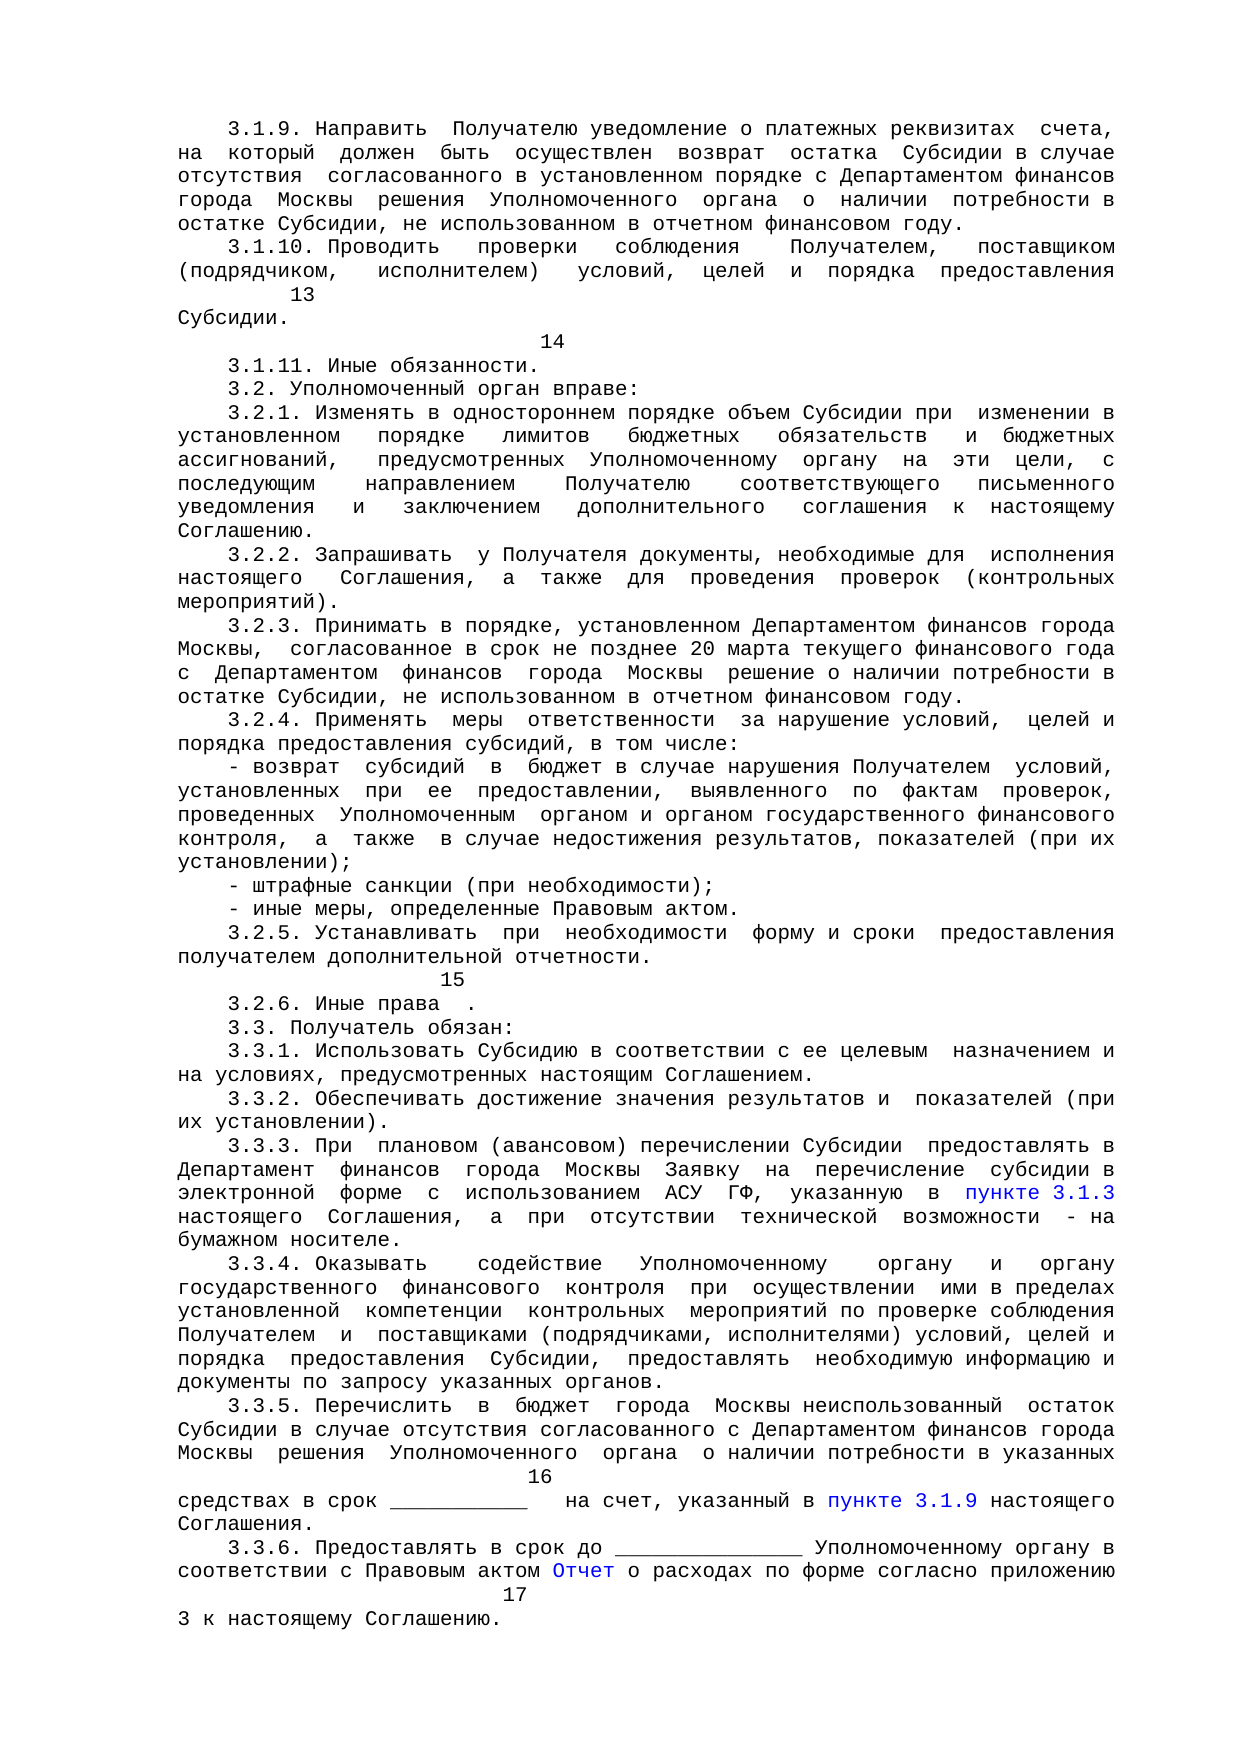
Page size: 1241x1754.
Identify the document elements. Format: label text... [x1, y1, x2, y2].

text установлении); [177, 851, 1152, 875]
text города Москвы решения Уполномоченного органа о наличии потребности в [177, 189, 1152, 213]
text средствах в срок ___________ на счет, указанный в пункте 3.1.9 настоящего [177, 1489, 1152, 1513]
text уведомления и заключением дополнительного соглашения к настоящему [177, 496, 1152, 520]
text - возврат субсидий в бюджет в случае нарушения Получателем условий, [177, 757, 1152, 780]
text электронной форме с использованием АСУ ГФ, указанную в пункте 3.1.3 [177, 1182, 1152, 1206]
text 3.1.10. Проводить проверки соблюдения Получателем, поставщиком [177, 236, 1152, 260]
text - штрафные санкции (при необходимости); [177, 875, 1152, 898]
text остатке Субсидии, не использованном в отчетном финансовом году. [177, 686, 1152, 709]
text порядка предоставления Субсидии, предоставлять необходимую информацию и [177, 1348, 1152, 1371]
text 14 [177, 331, 1152, 354]
text последующим направлением Получателю соответствующего письменного [177, 473, 1152, 496]
text 3.2.6. Иные права . [177, 993, 1152, 1017]
text 3.1.9. Направить Получателю уведомление о платежных реквизитах счета, [177, 118, 1152, 142]
text 3.2.4. Применять меры ответственности за нарушение условий, целей и [177, 709, 1152, 733]
text 16 [177, 1466, 1152, 1489]
text Департамент финансов города Москвы Заявку на перечисление субсидии в [177, 1158, 1152, 1182]
text Субсидии. [177, 307, 1152, 331]
text ассигнований, предусмотренных Уполномоченному органу на эти цели, с [177, 449, 1152, 473]
text 3.3.3. При плановом (авансовом) перечислении Субсидии предоставлять в [177, 1135, 1152, 1158]
text настоящего Соглашения, а также для проведения проверок (контрольных [177, 567, 1152, 591]
text 3.3.5. Перечислить в бюджет города Москвы неиспользованный остаток [177, 1395, 1152, 1419]
text их установлении). [177, 1111, 1152, 1135]
text Получателем и поставщиками (подрядчиками, исполнителями) условий, целей и [177, 1324, 1152, 1348]
text настоящего Соглашения, а при отсутствии технической возможности - на [177, 1206, 1152, 1229]
text установленной компетенции контрольных мероприятий по проверке соблюдения [177, 1300, 1152, 1324]
text проведенных Уполномоченным органом и органом государственного финансового [177, 804, 1152, 827]
text бумажном носителе. [177, 1229, 1152, 1253]
text 15 [177, 969, 1152, 993]
text 3.2.5. Устанавливать при необходимости форму и сроки предоставления [177, 922, 1152, 946]
text получателем дополнительной отчетности. [177, 946, 1152, 969]
text 3 к настоящему Соглашению. [177, 1608, 1152, 1631]
text контроля, а также в случае недостижения результатов, показателей (при их [177, 827, 1152, 851]
text на который должен быть осуществлен возврат остатка Субсидии в случае [177, 142, 1152, 165]
text 13 [177, 284, 1152, 307]
text на условиях, предусмотренных настоящим Соглашением. [177, 1064, 1152, 1088]
text - иные меры, определенные Правовым актом. [177, 898, 1152, 922]
text 3.2.1. Изменять в одностороннем порядке объем Субсидии при изменении в [177, 402, 1152, 426]
text отсутствия согласованного в установленном порядке с Департаментом финансов [177, 165, 1152, 189]
text с Департаментом финансов города Москвы решение о наличии потребности в [177, 662, 1152, 686]
text 3.2.2. Запрашивать у Получателя документы, необходимые для исполнения [177, 544, 1152, 567]
text установленном порядке лимитов бюджетных обязательств и бюджетных [177, 426, 1152, 449]
text (подрядчиком, исполнителем) условий, целей и порядка предоставления [177, 260, 1152, 284]
text 3.3.2. Обеспечивать достижение значения результатов и показателей (при [177, 1088, 1152, 1111]
text остатке Субсидии, не использованном в отчетном финансовом году. [177, 213, 1152, 236]
text государственного финансового контроля при осуществлении ими в пределах [177, 1277, 1152, 1300]
text 3.2.3. Принимать в порядке, установленном Департаментом финансов города [177, 615, 1152, 638]
text 3.1.11. Иные обязанности. [177, 354, 1152, 378]
text мероприятий). [177, 591, 1152, 615]
text установленных при ее предоставлении, выявленного по фактам проверок, [177, 780, 1152, 804]
text Соглашению. [177, 520, 1152, 544]
text порядка предоставления субсидий, в том числе: [177, 733, 1152, 757]
text соответствии с Правовым актом Отчет о расходах по форме согласно приложению [177, 1561, 1152, 1584]
text 3.2. Уполномоченный орган вправе: [177, 378, 1152, 402]
text Соглашения. [177, 1513, 1152, 1537]
text 3.3.6. Предоставлять в срок до _______________ Уполномоченному органу в [177, 1537, 1152, 1561]
text 17 [177, 1584, 1152, 1608]
text Субсидии в случае отсутствия согласованного с Департаментом финансов города [177, 1419, 1152, 1442]
text 3.3. Получатель обязан: [177, 1017, 1152, 1040]
text документы по запросу указанных органов. [177, 1371, 1152, 1395]
text 3.3.1. Использовать Субсидию в соответствии с ее целевым назначением и [177, 1040, 1152, 1064]
text Москвы, согласованное в срок не позднее 20 марта текущего финансового года [177, 638, 1152, 662]
text 3.3.4. Оказывать содействие Уполномоченному органу и органу [177, 1253, 1152, 1277]
text Москвы решения Уполномоченного органа о наличии потребности в указанных [177, 1442, 1152, 1466]
